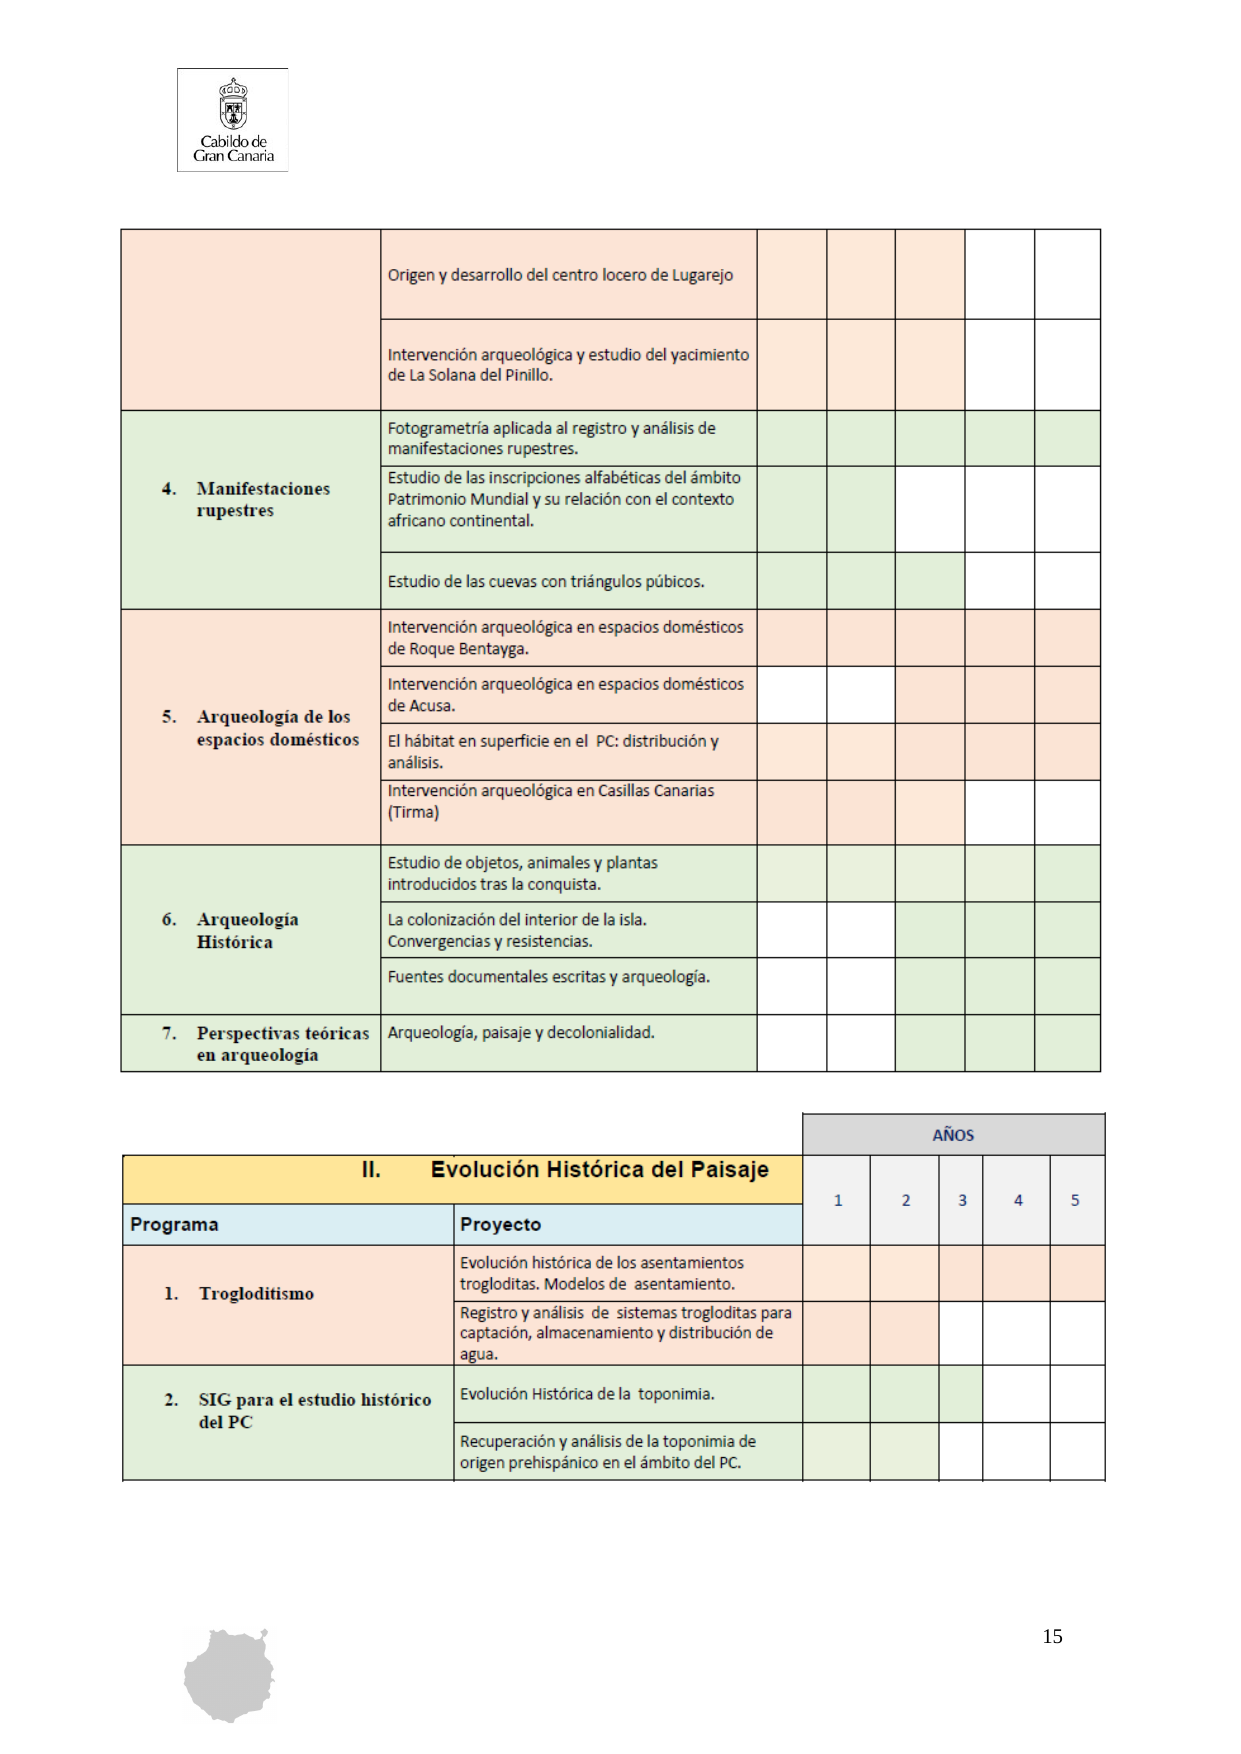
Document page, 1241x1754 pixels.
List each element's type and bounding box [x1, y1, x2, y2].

picture [85, 211, 1139, 1504]
picture [177, 68, 289, 172]
